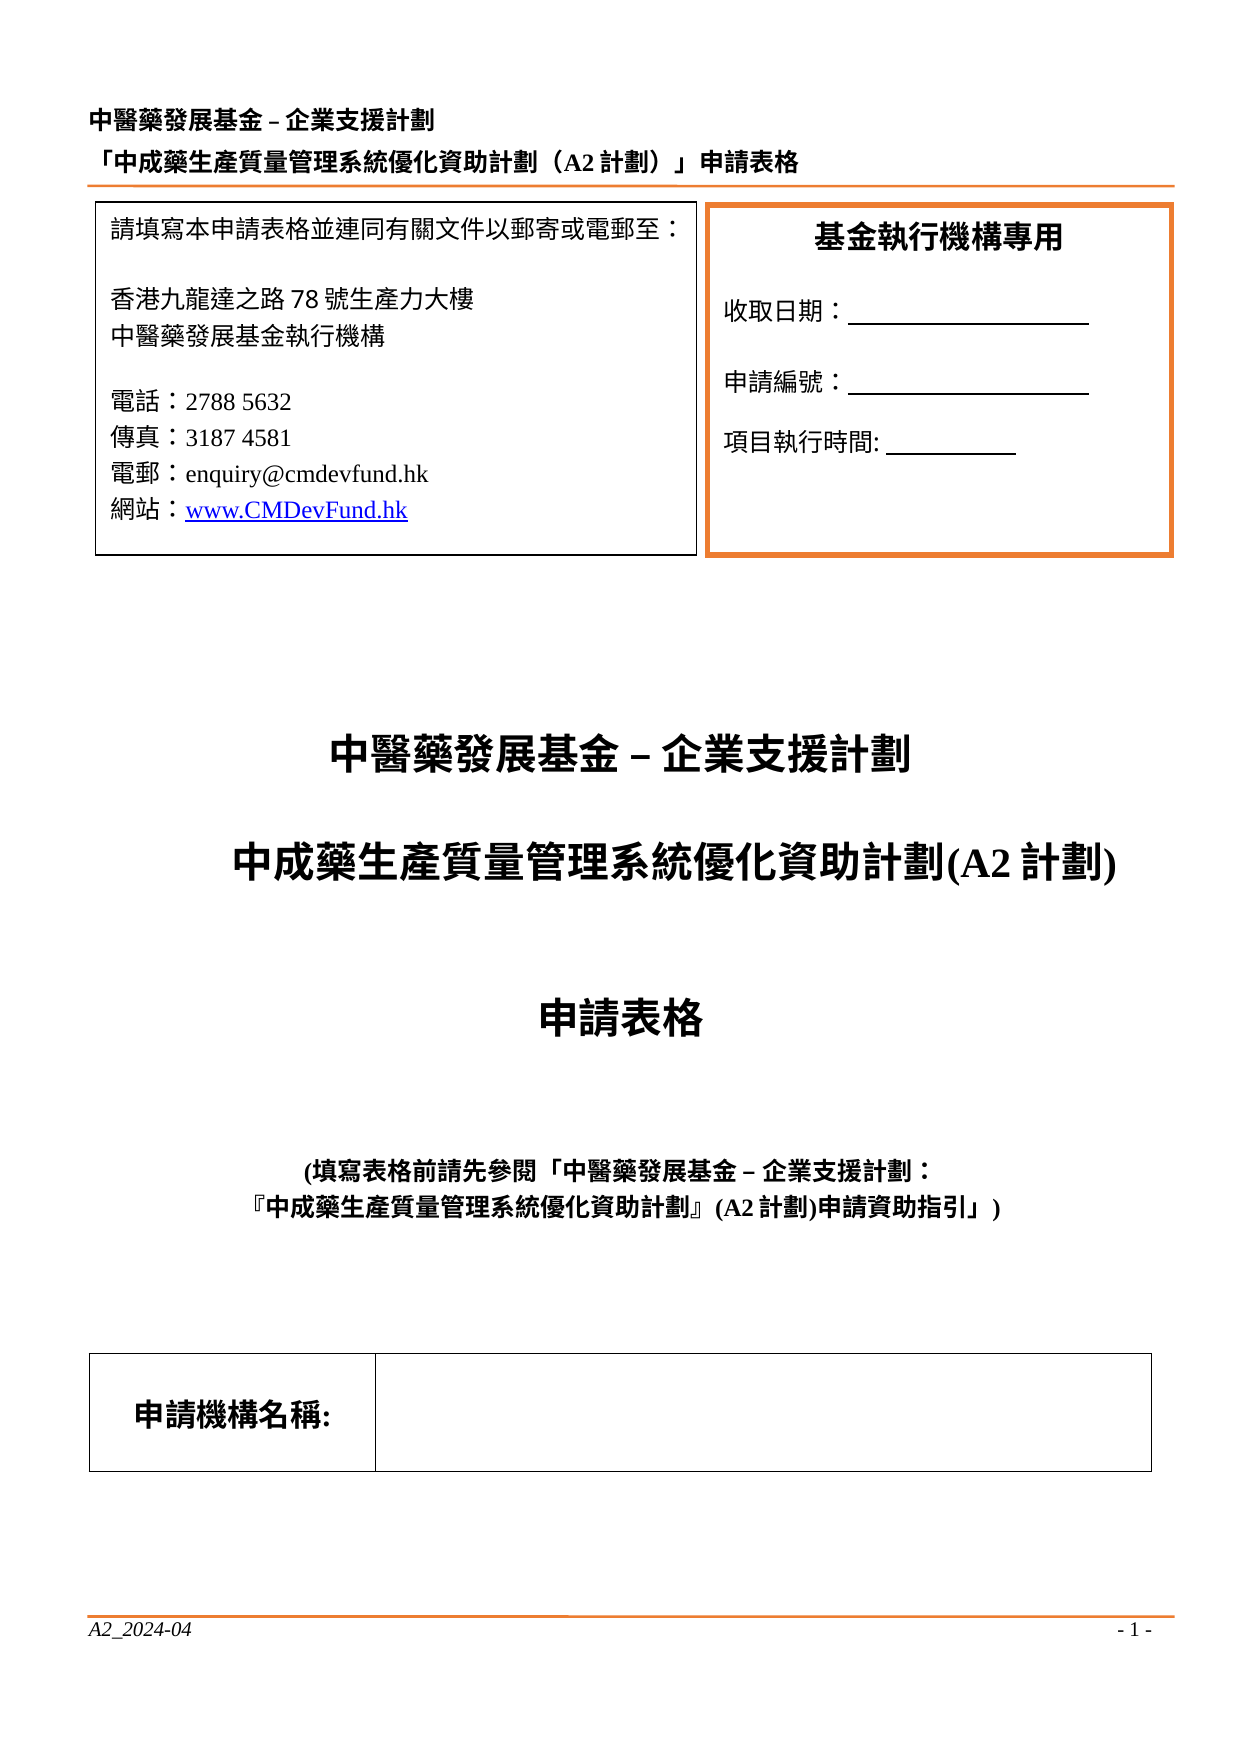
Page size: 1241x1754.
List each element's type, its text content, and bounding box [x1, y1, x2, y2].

text 『中成藥生產質量管理系統優化資助計劃』(A2計劃)申請資助指引」) [89, 1187, 1152, 1223]
text 中醫藥發展基金 – 企業支援計劃 [89, 721, 1152, 781]
text 中成藥生產質量管理系統優化資助計劃(A2計劃) [89, 829, 1152, 889]
table_header [376, 1354, 1151, 1471]
text 申請表格 [89, 985, 1152, 1046]
table_header 申請機構名稱: [90, 1354, 375, 1471]
text (填寫表格前請先參閱「中醫藥發展基金 – 企業支援計劃： [89, 1151, 1152, 1187]
